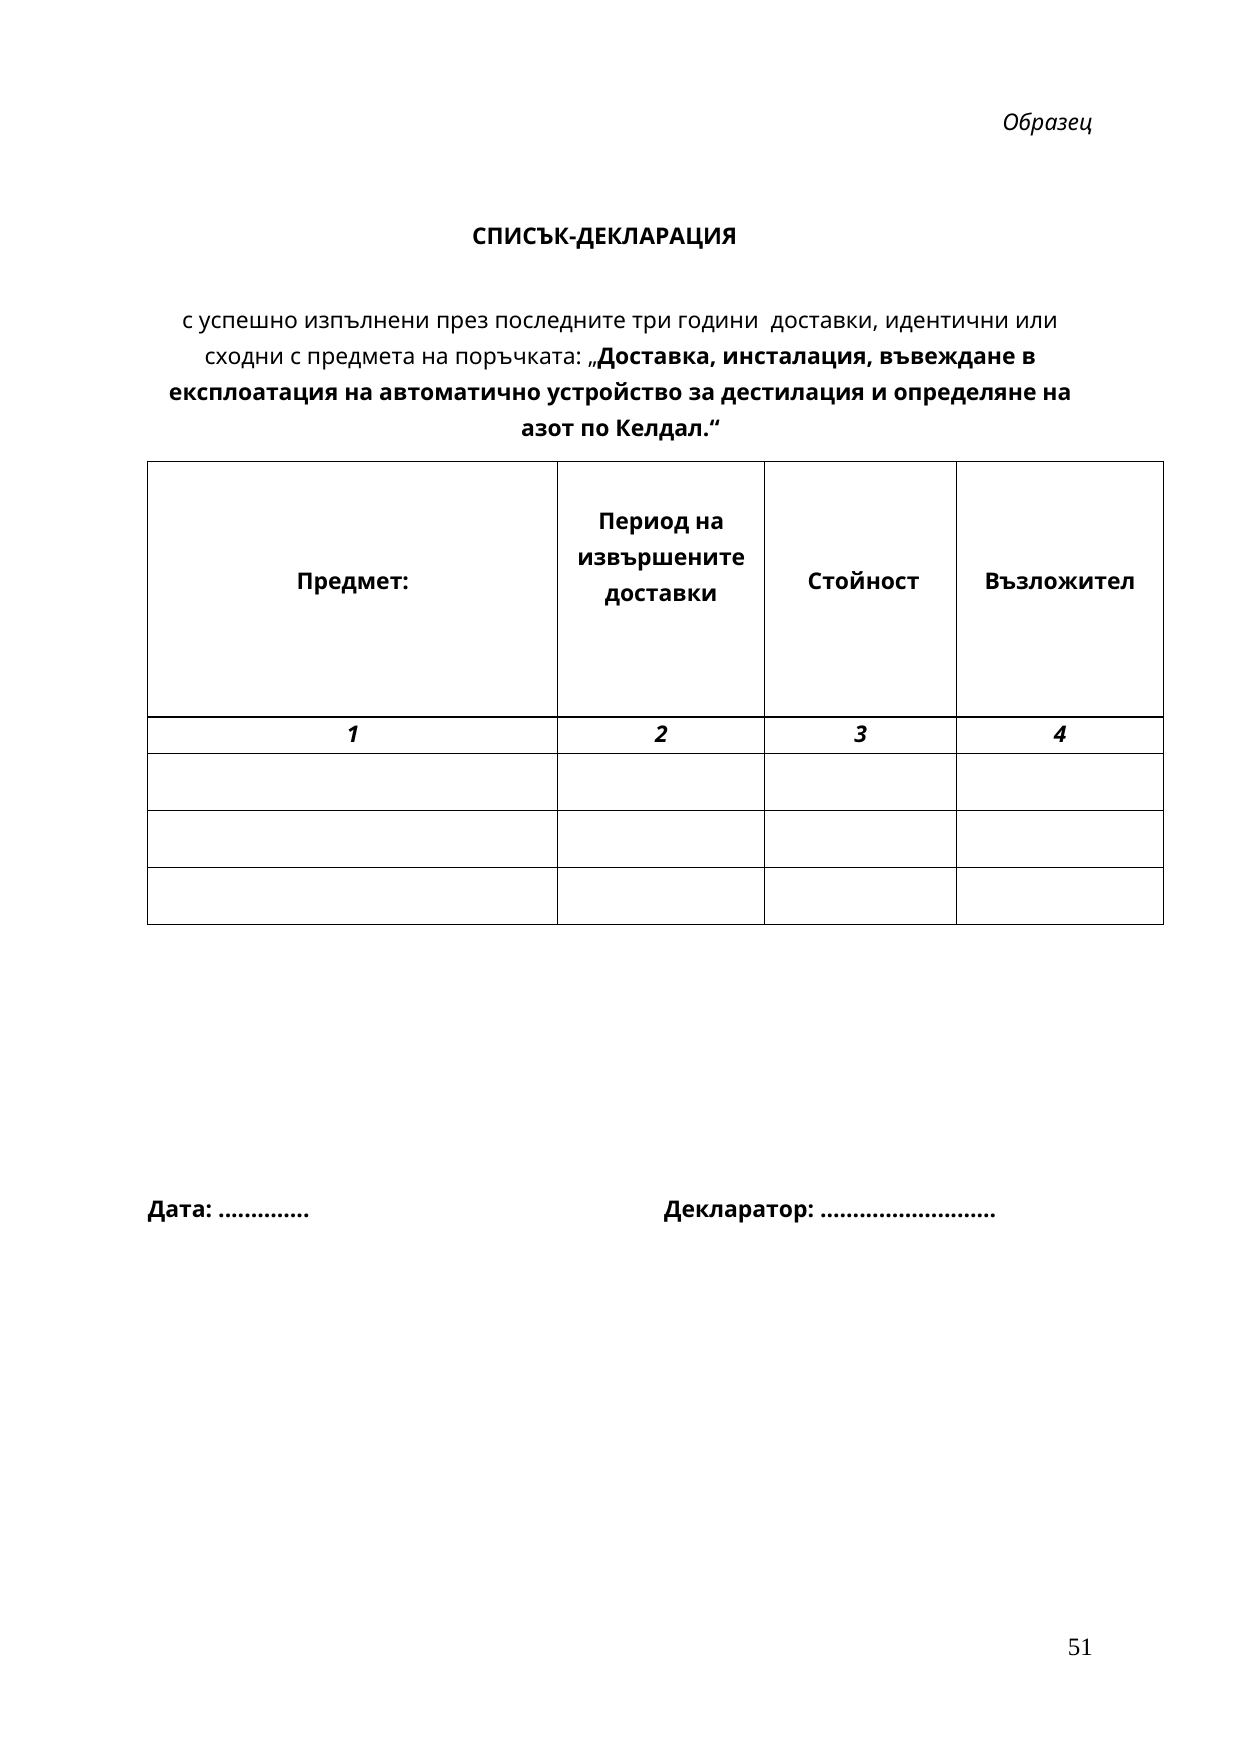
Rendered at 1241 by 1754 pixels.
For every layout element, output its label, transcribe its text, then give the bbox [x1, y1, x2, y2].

table_cell [957, 868, 1163, 923]
table_cell [148, 754, 557, 809]
table_cell 3 [765, 718, 956, 753]
table_cell [148, 868, 557, 923]
table_cell [765, 754, 956, 809]
table_cell [765, 868, 956, 923]
table_cell [148, 811, 557, 867]
table_cell [558, 811, 764, 867]
text СПИСЪК-ДЕКЛАРАЦИЯ [148, 220, 1061, 251]
table_cell [558, 868, 764, 923]
table_cell [558, 754, 764, 809]
text с успешно изпълнени през последните три години доставки, идентични или сходни с предмета на поръчката: „Доставка, инсталация, въвеждане в експлоатация на автоматично устройство за дестилация и определяне на азот по Келдал.“ [148, 304, 1092, 443]
text Дата: .............. Декларатор: ........................... [148, 1193, 1092, 1224]
table_header Период на извършените доставки [558, 462, 764, 716]
table_cell [957, 754, 1163, 809]
table_header Възложител [957, 462, 1163, 716]
table_header Предмет: [148, 462, 557, 716]
text Образец [148, 106, 1092, 138]
table_cell [957, 811, 1163, 867]
table_header Стойност [765, 462, 956, 716]
table_cell 1 [148, 718, 557, 753]
table_cell 2 [558, 718, 764, 753]
table_cell 4 [957, 718, 1163, 753]
table_cell [765, 811, 956, 867]
